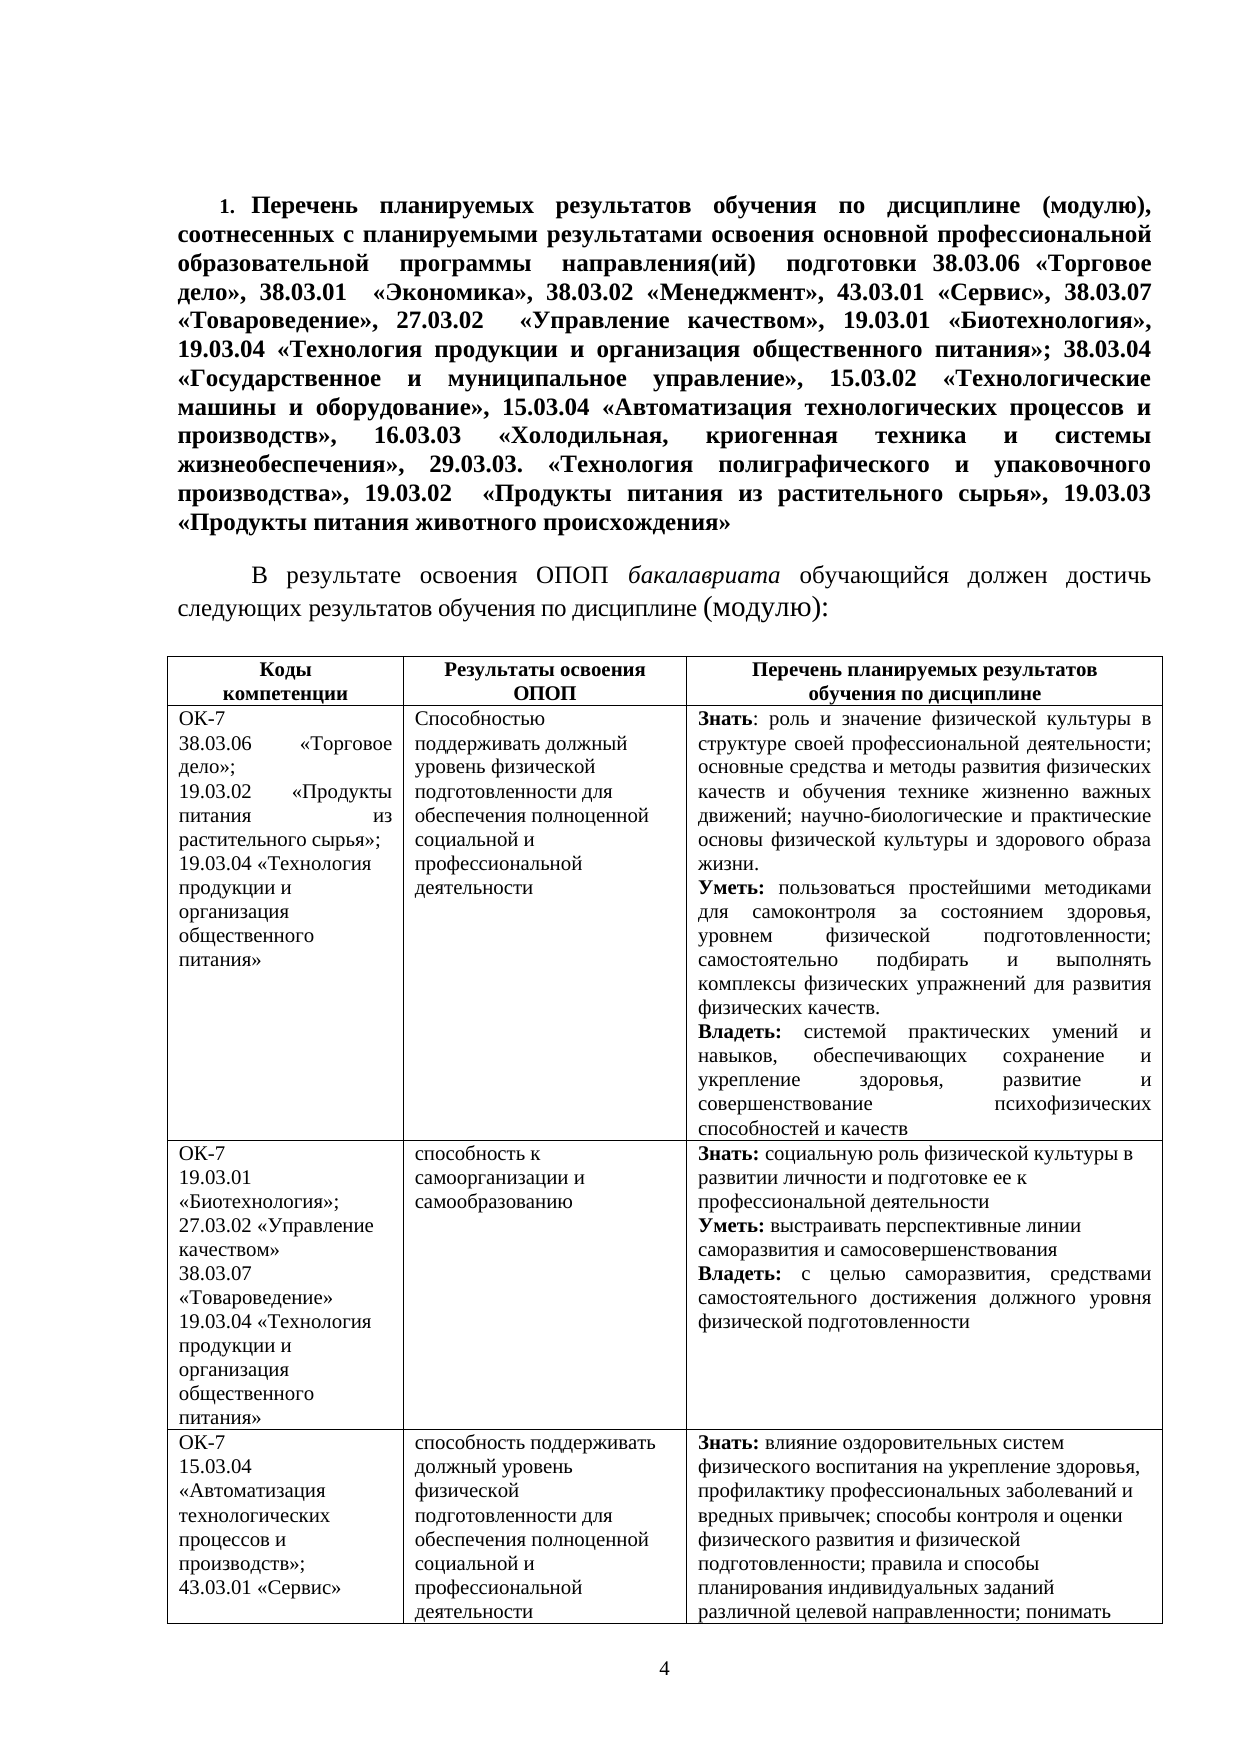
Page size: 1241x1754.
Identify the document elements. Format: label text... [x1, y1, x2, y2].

table_cell Способностью поддерживать должный уровень физической подготовленности для обеспечения полноценной социальной и профессиональной деятельности [404, 706, 686, 1139]
table_cell ОК-7 19.03.01 «Биотехнология»; 27.03.02 «Управление качеством» 38.03.07 «Товароведение» 19.03.04 «Технология продукции и организация общественного питания» [168, 1141, 403, 1429]
table_header Перечень планируемых результатов обучения по дисциплине [687, 657, 1162, 705]
text В результате освоения ОПОП бакалавриата обучающийся должен достичь следующих результатов обучения по дисциплине (модулю): [177, 560, 1152, 623]
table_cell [168, 1430, 403, 1623]
table_cell Знать: роль и значение физической культуры в структуре своей профессиональной деятельности; основные средства и методы развития физических качеств и обучения технике жизненно важных движений; научно-биологические и практические основы физической культуры и здорового образа жизни. Уметь: пользоваться простейшими методиками для самоконтроля за состоянием здоровья, уровнем физической подготовленности; самостоятельно подбирать и выполнять комплексы физических упражнений для развития физических качеств. Владеть: системой практических умений и навыков, обеспечивающих сохранение и укрепление здоровья, развитие и совершенствование психофизических способностей и качеств [687, 706, 1162, 1139]
list Перечень планируемых результатов обучения по дисциплине (модулю), соотнесенных с планируемыми результатами освоения основной профессиональной образовательной программы направления(ий) подготовки 38.03.06 «Торговое дело», 38.03.01 «Экономика», 38.03.02 «менеджмент», 43.03.01 «Сервис», 38.03.07 «Товароведение», 27.03.02 «Управление качеством», 19.03.01 «Биотехнология», 19.03.04 «Технология продукции и организация общественного питания»; 38.03.04 «Государственное и муниципальное управление», 15.03.02 «Технологические машины и оборудование», 15.03.04 «Автоматизация технологических процессов и производств», 16.03.03 «Холодильная, криогенная техника и системы жизнеобеспечения», 29.03.03. «Технология полиграфического и упаковочного производства», 19.03.02 «Продукты питания из растительного сырья», 19.03.03 «Продукты питания животного происхождения» [177, 190, 1152, 535]
table_header Коды компетенции [168, 657, 403, 705]
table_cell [687, 1430, 1162, 1623]
table_cell способность к самоорганизации и самообразованию [404, 1141, 686, 1429]
table_header Результаты освоения ОПОП [404, 657, 686, 705]
table_cell Знать: социальную роль физической культуры в развитии личности и подготовке ее к профессиональной деятельности Уметь: выстраивать перспективные линии саморазвития и самосовершенствования Владеть: с целью саморазвития, средствами самостоятельного достижения должного уровня физической подготовленности [687, 1141, 1162, 1429]
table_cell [404, 1430, 686, 1623]
table_cell ОК-7 38.03.06 «Торговое дело»; 19.03.02 «Продукты питания из растительного сырья»; 19.03.04 «Технология продукции и организация общественного питания» [168, 706, 403, 1139]
